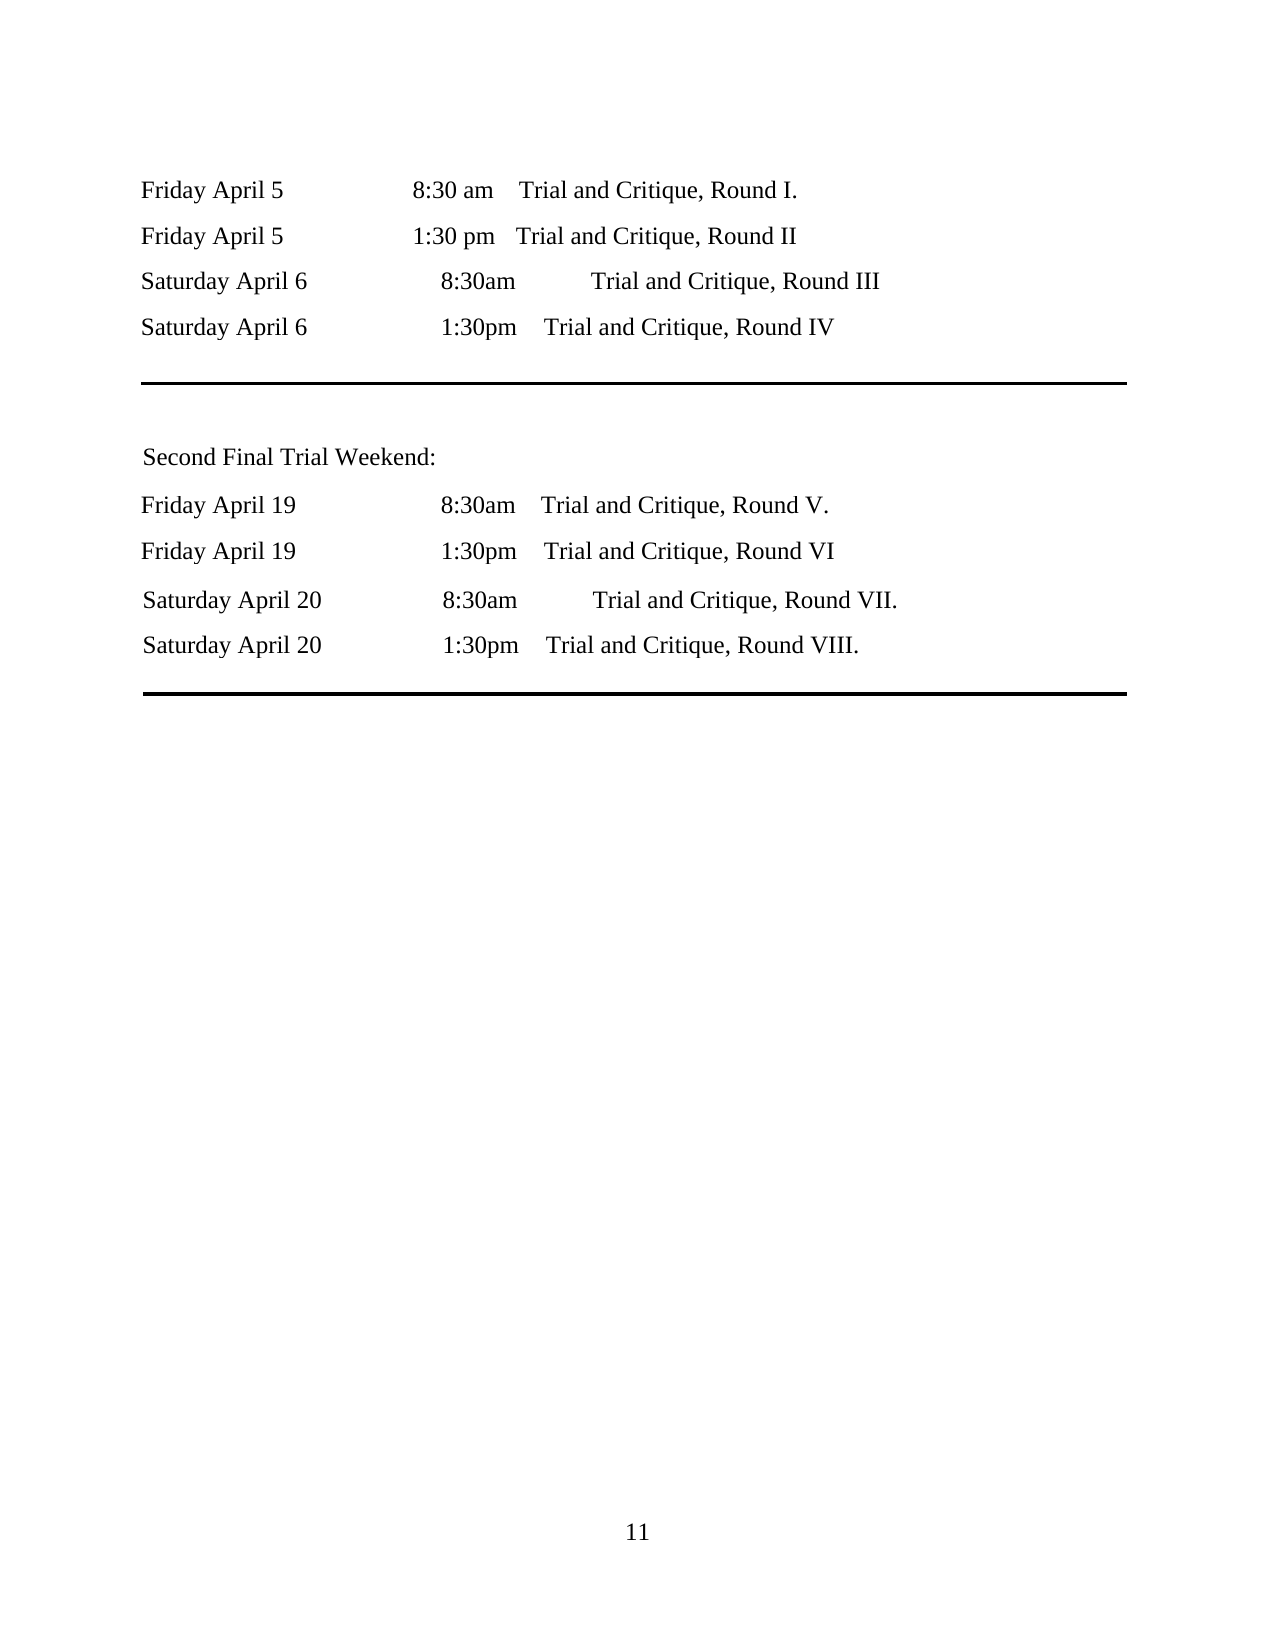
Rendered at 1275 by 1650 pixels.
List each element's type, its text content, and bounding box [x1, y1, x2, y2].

text Saturday April 20 1:30pm Trial and Critique, Round VIII. [143, 634, 1125, 658]
text Saturday April 20 8:30am Trial and Critique, Round VII. [143, 588, 1125, 613]
text Saturday April 6 1:30pm Trial and Critique, Round IV [141, 316, 1125, 340]
text Friday April 19 1:30pm Trial and Critique, Round VI [141, 540, 1125, 564]
text Friday April 5 1:30 pm Trial and Critique, Round II [141, 224, 1125, 249]
text Friday April 5 8:30 am Trial and Critique, Round I. [141, 179, 1125, 203]
text Saturday April 6 8:30am Trial and Critique, Round III [141, 270, 1125, 294]
text Friday April 19 8:30am Trial and Critique, Round V. [141, 496, 1125, 518]
text Second Final Trial Weekend: [143, 447, 1125, 470]
